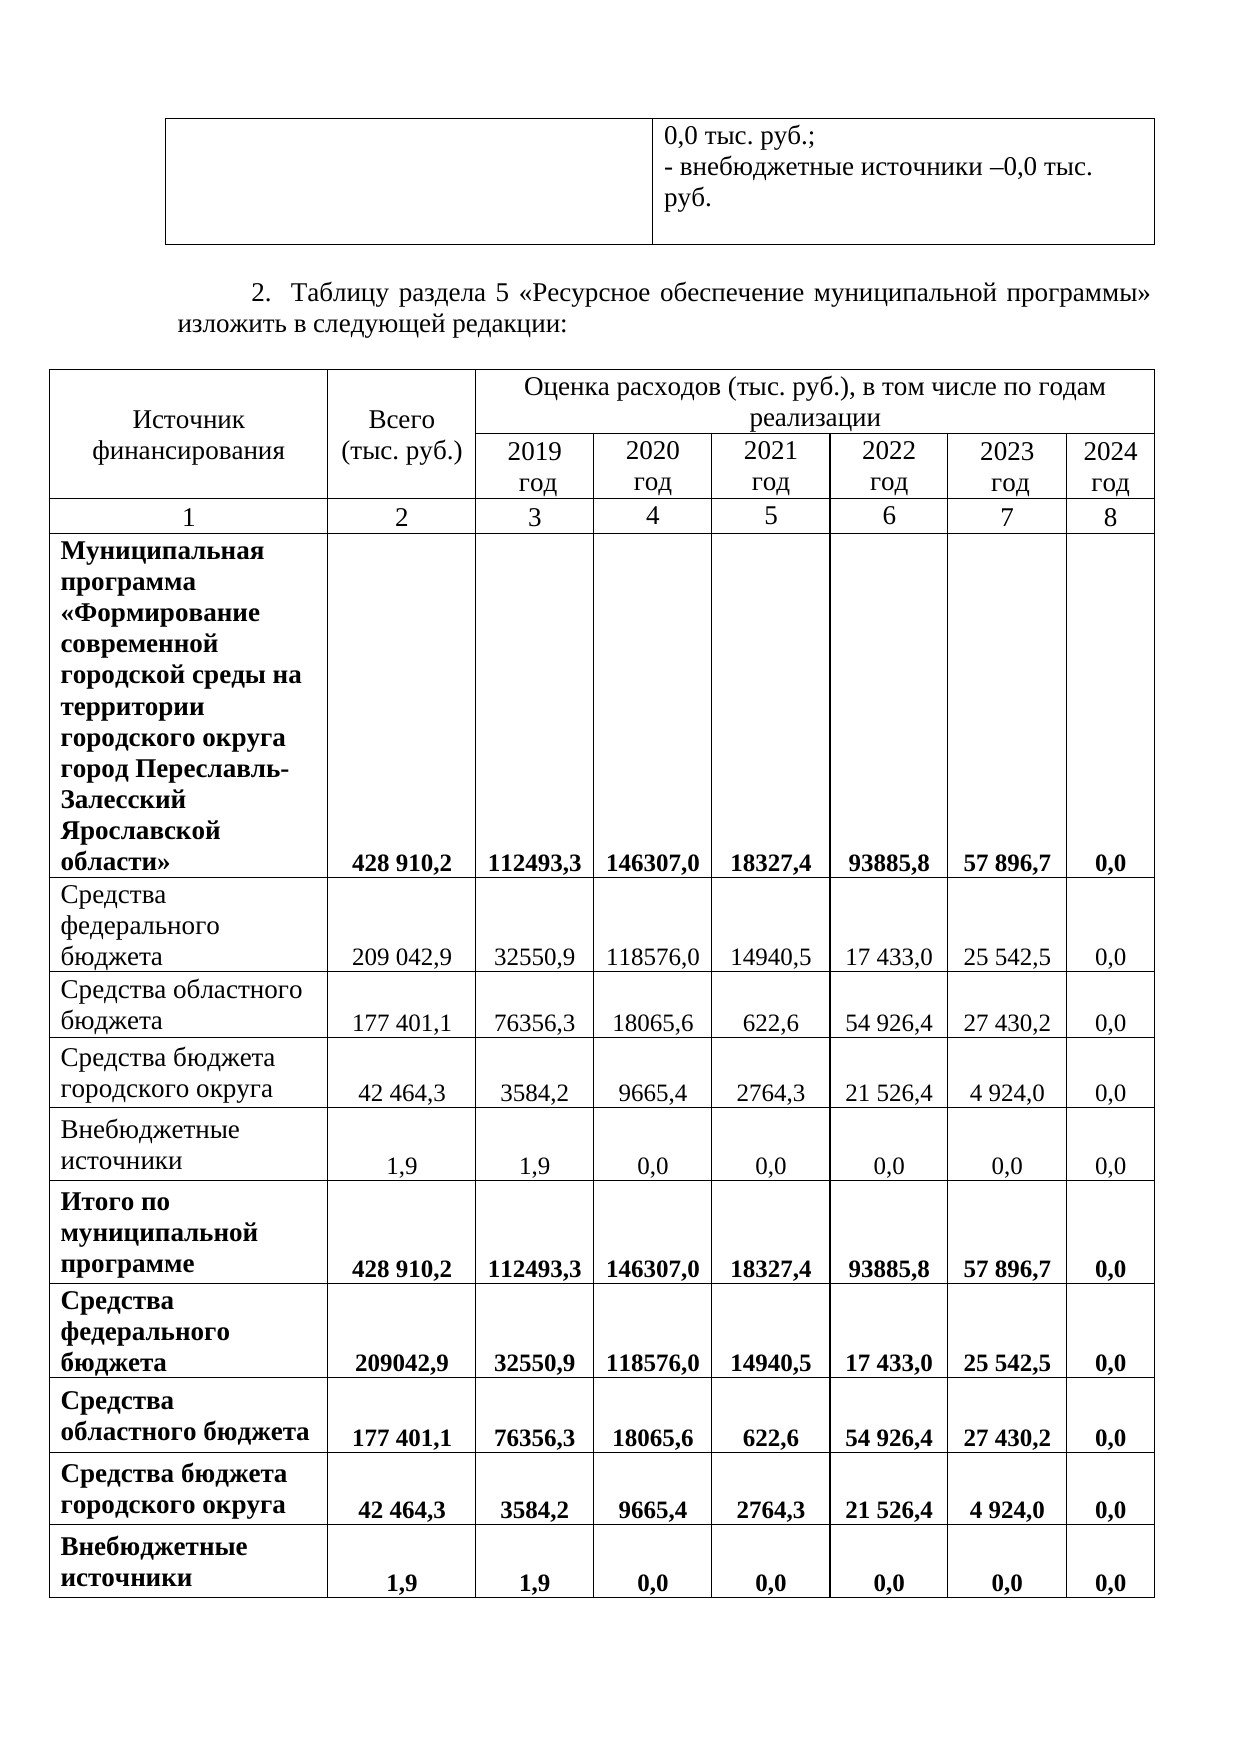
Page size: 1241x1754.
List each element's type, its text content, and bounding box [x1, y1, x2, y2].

table_cell 14940,5 [712, 1284, 829, 1377]
table_cell 2019 год [476, 434, 593, 498]
table_cell 3584,2 [476, 1453, 593, 1524]
table_cell 0,0 [1067, 1284, 1154, 1377]
table_cell 209 042,9 [328, 878, 475, 971]
table_header Источник финансирования [50, 370, 327, 498]
table_cell 5 [712, 499, 829, 533]
table_cell 118576,0 [594, 878, 711, 971]
table_cell 177 401,1 [328, 1378, 475, 1452]
table_cell 0,0 [1067, 1453, 1154, 1524]
table_cell 2764,3 [712, 1453, 829, 1524]
table_cell 2 [328, 499, 475, 533]
table_cell 112493,3 [476, 534, 593, 877]
table_cell 9665,4 [594, 1038, 711, 1107]
table_cell 0,0 [1067, 1378, 1154, 1452]
table_cell 2024 год [1067, 434, 1154, 498]
table_cell 0,0 [1067, 1108, 1154, 1180]
table_cell 93885,8 [831, 534, 947, 877]
table_cell 622,6 [712, 1378, 829, 1452]
table_cell 0,0 [1067, 972, 1154, 1037]
table_cell 118576,0 [594, 1284, 711, 1377]
table_cell 14940,5 [712, 878, 829, 971]
table_cell 17 433,0 [831, 878, 947, 971]
table_cell 4 924,0 [948, 1453, 1066, 1524]
table_cell Средства бюджета городского округа [50, 1453, 327, 1524]
table_cell 0,0 [1067, 1181, 1154, 1283]
table_cell 3 [476, 499, 593, 533]
table_cell 1,9 [476, 1525, 593, 1597]
table_cell 1 [50, 499, 327, 533]
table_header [653, 119, 1154, 244]
table_cell 0,0 [594, 1525, 711, 1597]
table_cell 17 433,0 [831, 1284, 947, 1377]
table_cell 428 910,2 [328, 534, 475, 877]
table_cell Средства федерального бюджета [50, 1284, 327, 1377]
table_header Всего (тыс. руб.) [328, 370, 475, 498]
table_cell Средства областного бюджета [50, 1378, 327, 1452]
table_cell 2022 год [831, 434, 947, 498]
table_cell Внебюджетные источники [50, 1108, 327, 1180]
table_cell 54 926,4 [831, 1378, 947, 1452]
table_cell 25 542,5 [948, 878, 1066, 971]
table_cell 0,0 [1067, 878, 1154, 971]
table_cell 3584,2 [476, 1038, 593, 1107]
table_cell 76356,3 [476, 1378, 593, 1452]
table_cell 1,9 [476, 1108, 593, 1180]
table_cell 2021 год [712, 434, 829, 498]
table_cell 21 526,4 [831, 1038, 947, 1107]
table_header Оценка расходов (тыс. руб.), в том числе по годам реализации [476, 370, 1154, 433]
table_cell 209042,9 [328, 1284, 475, 1377]
table_cell 1,9 [328, 1525, 475, 1597]
table_cell 93885,8 [831, 1181, 947, 1283]
table_cell 27 430,2 [948, 1378, 1066, 1452]
table_cell Средства федерального бюджета [50, 878, 327, 971]
table_cell Внебюджетные источники [50, 1525, 327, 1597]
table_cell 2023 год [948, 434, 1066, 498]
table_cell 0,0 [948, 1108, 1066, 1180]
table_cell Средства бюджета городского округа [50, 1038, 327, 1107]
table_cell 0,0 [1067, 1038, 1154, 1107]
table_cell 0,0 [1067, 1525, 1154, 1597]
table_cell 1,9 [328, 1108, 475, 1180]
table_cell 18065,6 [594, 972, 711, 1037]
table_cell 622,6 [712, 972, 829, 1037]
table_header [166, 119, 652, 244]
table_cell 146307,0 [594, 534, 711, 877]
table_cell 54 926,4 [831, 972, 947, 1037]
table_cell 0,0 [594, 1108, 711, 1180]
table_cell 2764,3 [712, 1038, 829, 1107]
table_cell 146307,0 [594, 1181, 711, 1283]
table_cell 2020 год [594, 434, 711, 498]
table_cell Средства областного бюджета [50, 972, 327, 1037]
table_cell 8 [1067, 499, 1154, 533]
table_cell 428 910,2 [328, 1181, 475, 1283]
table_cell 9665,4 [594, 1453, 711, 1524]
table_cell 42 464,3 [328, 1453, 475, 1524]
table_cell 42 464,3 [328, 1038, 475, 1107]
table_cell 112493,3 [476, 1181, 593, 1283]
table_cell 6 [831, 499, 947, 533]
table_cell 57 896,7 [948, 534, 1066, 877]
table_cell 0,0 [831, 1525, 947, 1597]
table_cell 0,0 [831, 1108, 947, 1180]
table_cell 18327,4 [712, 534, 829, 877]
table_cell 18327,4 [712, 1181, 829, 1283]
table_cell 76356,3 [476, 972, 593, 1037]
table_cell 27 430,2 [948, 972, 1066, 1037]
table_cell 25 542,5 [948, 1284, 1066, 1377]
table_cell 57 896,7 [948, 1181, 1066, 1283]
table_cell 7 [948, 499, 1066, 533]
table_cell 177 401,1 [328, 972, 475, 1037]
table_cell 4 924,0 [948, 1038, 1066, 1107]
table_cell Муниципальная программа «Формирование современной городской среды на территории городского округа город Переславль-Залесский Ярославской области» [50, 534, 327, 877]
table_cell 21 526,4 [831, 1453, 947, 1524]
table_cell 32550,9 [476, 878, 593, 971]
table_cell 0,0 [1067, 534, 1154, 877]
table_cell 18065,6 [594, 1378, 711, 1452]
table_cell Итого по муниципальной программе [50, 1181, 327, 1283]
table_cell 32550,9 [476, 1284, 593, 1377]
table_cell 0,0 [948, 1525, 1066, 1597]
table_cell 0,0 [712, 1108, 829, 1180]
table_cell 0,0 [712, 1525, 829, 1597]
table_cell 4 [594, 499, 711, 533]
text 2. Таблицу раздела 5 «Ресурсное обеспечение муниципальной программы» изложить в следующей редакции: [177, 276, 1152, 338]
